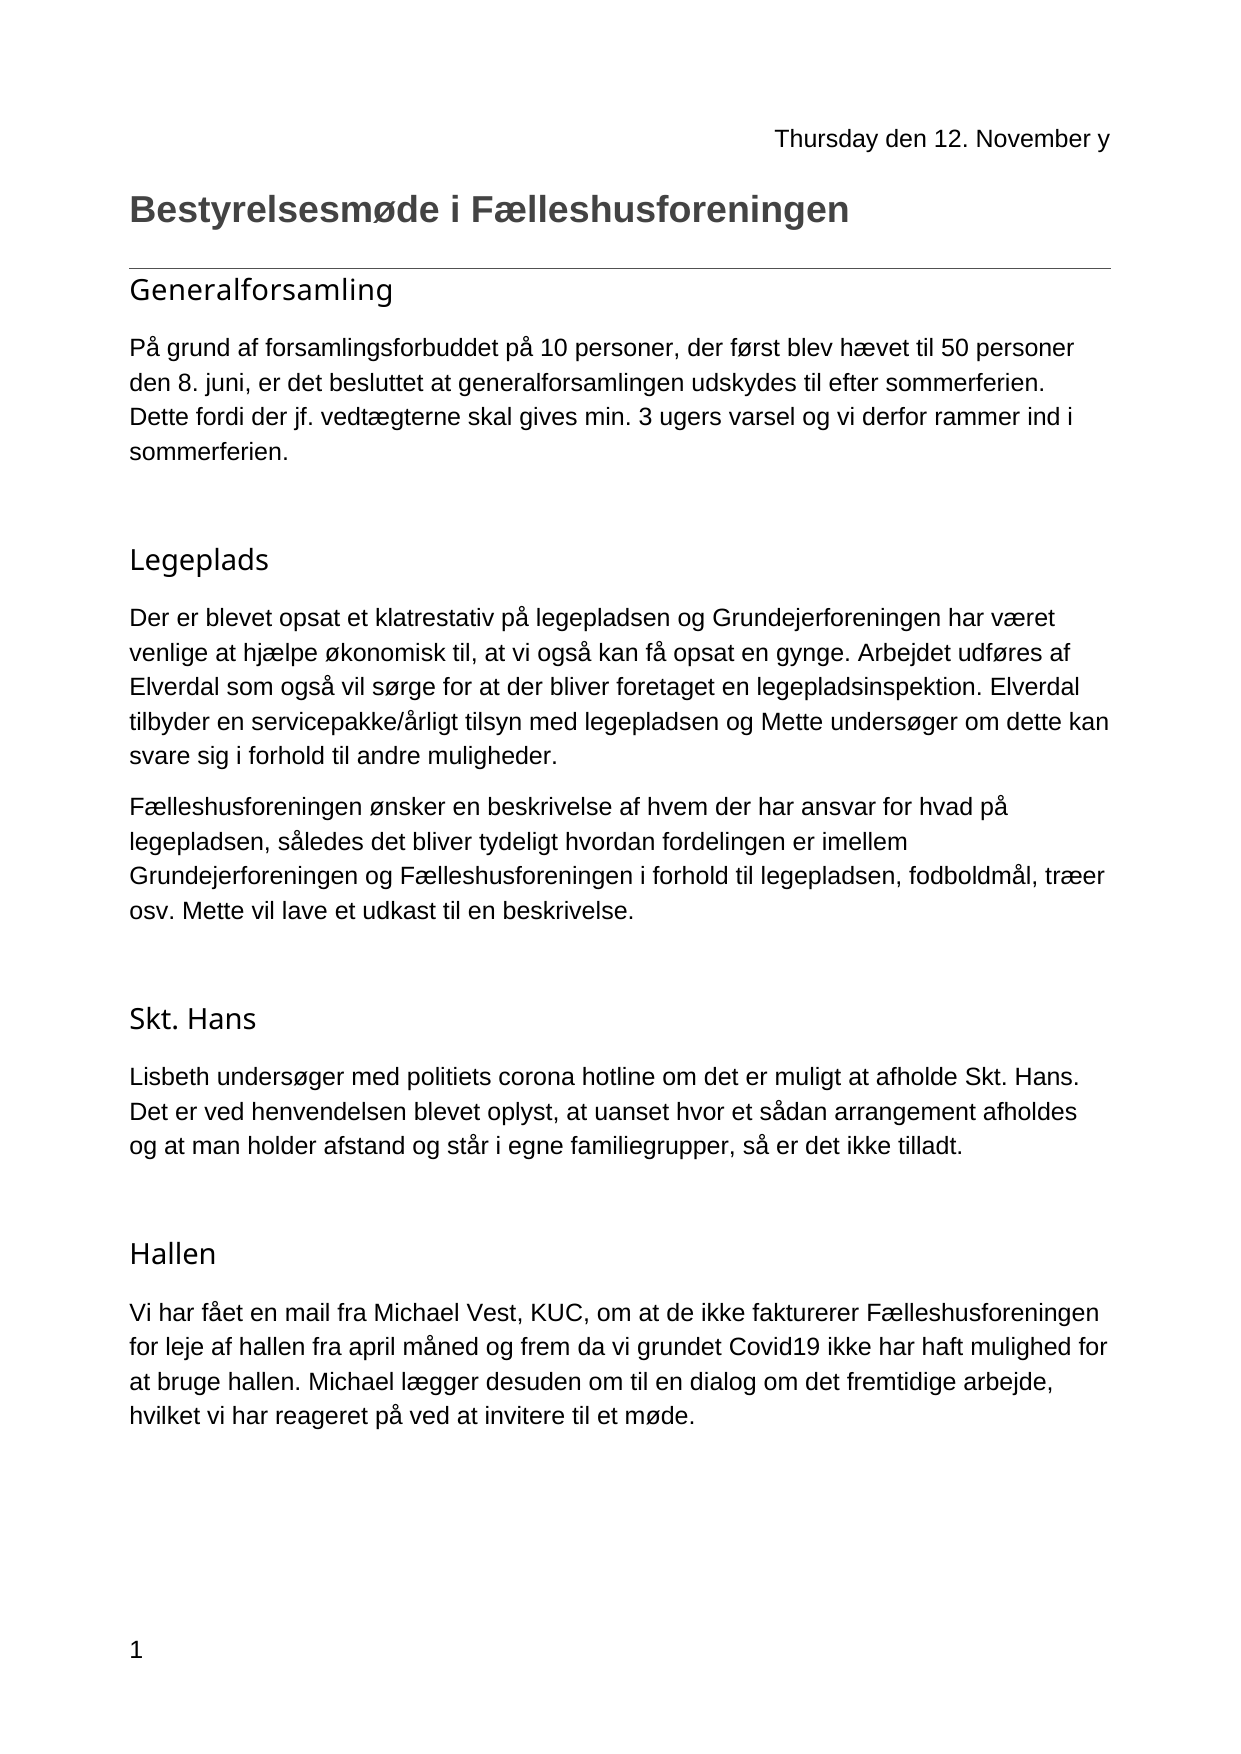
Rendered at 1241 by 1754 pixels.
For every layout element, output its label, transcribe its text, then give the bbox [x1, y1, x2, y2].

text Legeplads [129, 539, 1111, 579]
text Skt. Hans [129, 998, 1111, 1038]
text Hallen [129, 1233, 1111, 1273]
text Generalforsamling [129, 269, 1111, 309]
text Der er blevet opsat et klatrestativ på legepladsen og Grundejerforeningen har været venlige at hjælpe økonomisk til, at vi også kan få opsat en gynge. Arbejdet udføres af Elverdal som også vil sørge for at der bliver foretaget en legepladsinspektion. Elverdal tilbyder en servicepakke/årligt tilsyn med legepladsen og Mette undersøger om dette kan svare sig i forhold til andre muligheder. [129, 603, 1111, 770]
text Fælleshusforeningen ønsker en beskrivelse af hvem der har ansvar for hvad på legepladsen, således det bliver tydeligt hvordan fordelingen er imellem Grundejerforeningen og Fælleshusforeningen i forhold til legepladsen, fodboldmål, træer osv. Mette vil lave et udkast til en beskrivelse. [129, 792, 1111, 924]
text På grund af forsamlingsforbuddet på 10 personer, der først blev hævet til 50 personer den 8. juni, er det besluttet at generalforsamlingen udskydes til efter sommerferien. Dette fordi der jf. vedtægterne skal gives min. 3 ugers varsel og vi derfor rammer ind i sommerferien. [129, 333, 1111, 465]
text Bestyrelsesmøde i Fælleshusforeningen [129, 187, 1111, 230]
text Vi har fået en mail fra Michael Vest, KUC, om at de ikke fakturerer Fælleshusforeningen for leje af hallen fra april måned og frem da vi grundet Covid19 ikke har haft mulighed for at bruge hallen. Michael lægger desuden om til en dialog om det fremtidige arbejde, hvilket vi har reageret på ved at invitere til et møde. [129, 1298, 1111, 1430]
text Lisbeth undersøger med politiets corona hotline om det er muligt at afholde Skt. Hans. Det er ved henvendelsen blevet oplyst, at uanset hvor et sådan arrangement afholdes og at man holder afstand og står i egne familiegrupper, så er det ikke tilladt. [129, 1062, 1111, 1160]
